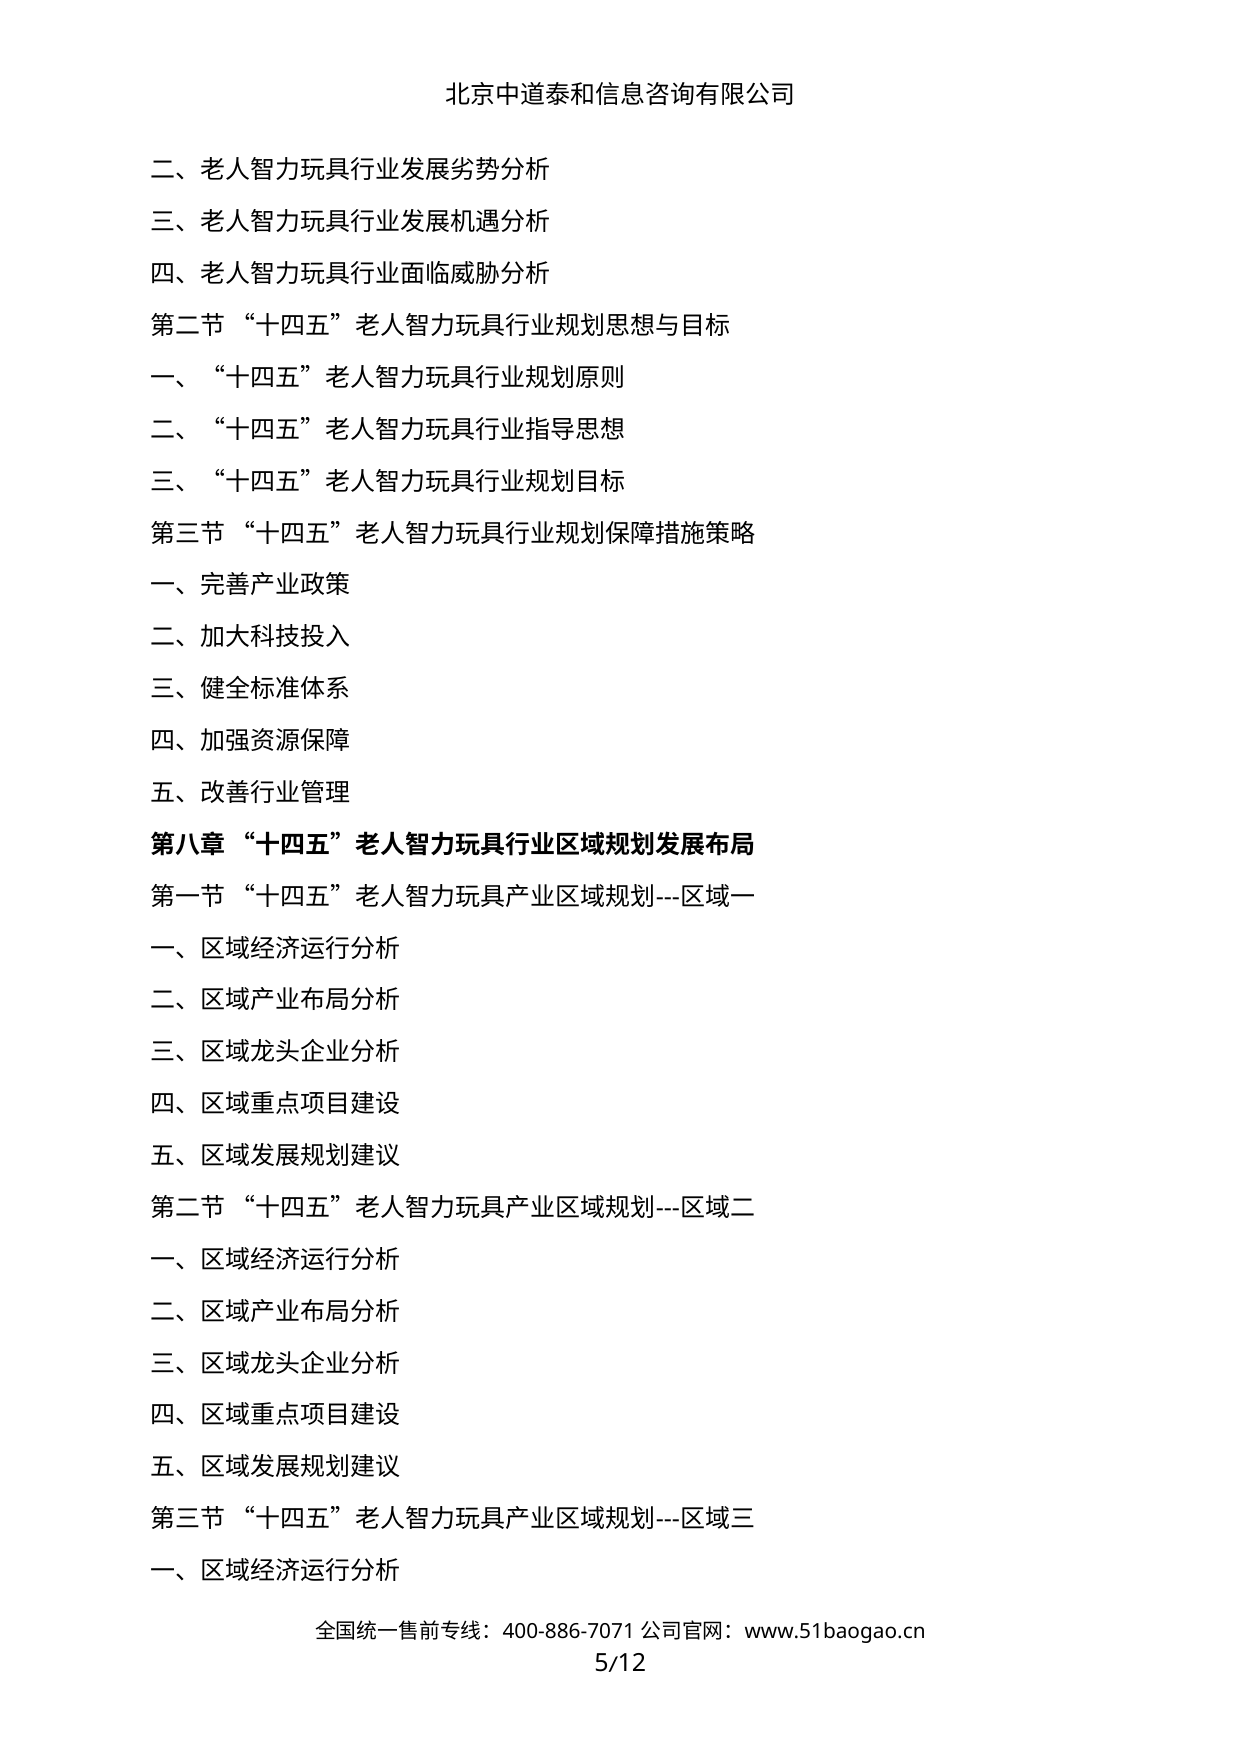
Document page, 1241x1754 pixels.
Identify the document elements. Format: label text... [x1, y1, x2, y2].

text 一、区域经济运行分析 [150, 1239, 1090, 1276]
text 三、老人智力玩具行业发展机遇分析 [150, 202, 1090, 238]
text 二、加大科技投入 [150, 617, 1090, 653]
text 二、“十四五”老人智力玩具行业指导思想 [150, 409, 1090, 446]
text 三、健全标准体系 [150, 669, 1090, 705]
text 一、区域经济运行分析 [150, 1551, 1090, 1587]
text 五、改善行业管理 [150, 772, 1090, 809]
text 第三节 “十四五”老人智力玩具产业区域规划---区域三 [150, 1499, 1090, 1535]
text 四、加强资源保障 [150, 721, 1090, 757]
text 第一节 “十四五”老人智力玩具产业区域规划---区域一 [150, 876, 1090, 912]
text 一、完善产业政策 [150, 565, 1090, 601]
text 二、区域产业布局分析 [150, 1291, 1090, 1327]
text 二、区域产业布局分析 [150, 980, 1090, 1016]
text 第三节 “十四五”老人智力玩具行业规划保障措施策略 [150, 513, 1090, 549]
text 五、区域发展规划建议 [150, 1136, 1090, 1172]
text 四、区域重点项目建设 [150, 1395, 1090, 1431]
text 三、“十四五”老人智力玩具行业规划目标 [150, 461, 1090, 497]
text 一、区域经济运行分析 [150, 928, 1090, 964]
text 四、老人智力玩具行业面临威胁分析 [150, 254, 1090, 290]
text 三、区域龙头企业分析 [150, 1343, 1090, 1379]
text 五、区域发展规划建议 [150, 1447, 1090, 1483]
text 三、区域龙头企业分析 [150, 1032, 1090, 1068]
text 一、“十四五”老人智力玩具行业规划原则 [150, 357, 1090, 394]
text 第八章 “十四五”老人智力玩具行业区域规划发展布局 [150, 824, 1090, 861]
text 二、老人智力玩具行业发展劣势分析 [150, 150, 1090, 186]
text 第二节 “十四五”老人智力玩具产业区域规划---区域二 [150, 1187, 1090, 1224]
text 四、区域重点项目建设 [150, 1084, 1090, 1120]
text 第二节 “十四五”老人智力玩具行业规划思想与目标 [150, 306, 1090, 342]
